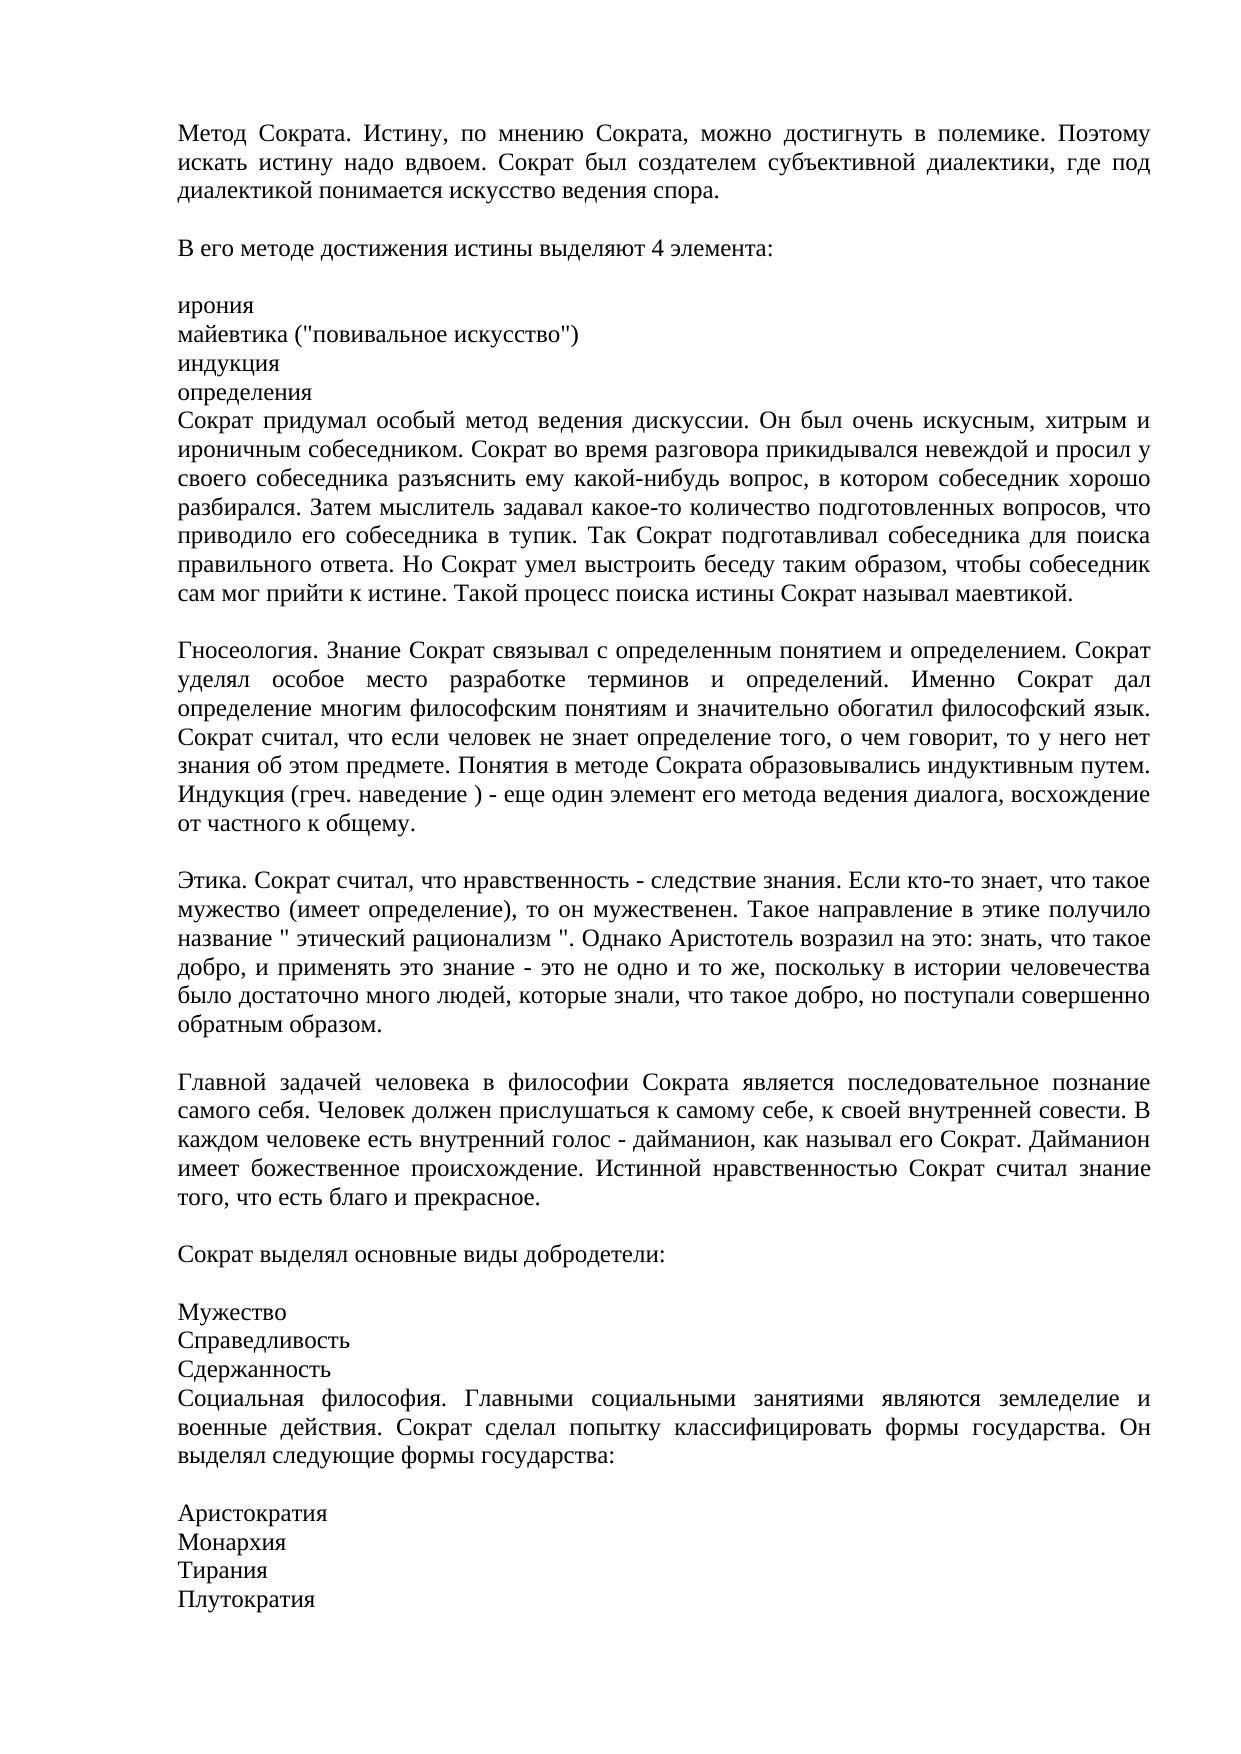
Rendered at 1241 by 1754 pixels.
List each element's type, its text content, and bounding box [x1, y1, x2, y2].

text Монархия [177, 1527, 1152, 1556]
text Сдержанность [177, 1354, 1152, 1383]
text Этика. Сократ считал, что нравственность - следствие знания. Если кто-то знает, что такое мужество (имеет определение), то он мужественен. Такое направление в этике получило название " этический рационализм ". Однако Аристотель возразил на это: знать, что такое добро, и применять это знание - это не одно и то же, поскольку в истории человечества было достаточно много людей, которые знали, что такое добро, но поступали совершенно обратным образом. [177, 866, 1152, 1038]
text Сократ придумал особый метод ведения дискуссии. Он был очень искусным, хитрым и ироничным собеседником. Сократ во время разговора прикидывался невеждой и просил у своего собеседника разъяснить ему какой-нибудь вопрос, в котором собеседник хорошо разбирался. Затем мыслитель задавал какое-то количество подготовленных вопросов, что приводило его собеседника в тупик. Так Сократ подготавливал собеседника для поиска правильного ответа. Но Сократ умел выстроить беседу таким образом, чтобы собеседник сам мог прийти к истине. Такой процесс поиска истины Сократ называл маевтикой. [177, 406, 1152, 607]
text майевтика ("повивальное искусство") [177, 319, 1152, 348]
text Социальная философия. Главными социальными занятиями являются земледелие и военные действия. Сократ сделал попытку классифицировать формы государства. Он выделял следующие формы государства: [177, 1383, 1152, 1469]
text Главной задачей человека в философии Сократа является последовательное познание самого себя. Человек должен прислушаться к самому себе, к своей внутренней совести. В каждом человеке есть внутренний голос - дайманион, как называл его Сократ. Дайманион имеет божественное происхождение. Истинной нравственностью Сократ считал знание того, что есть благо и прекрасное. [177, 1067, 1152, 1211]
text Мужество [177, 1297, 1152, 1326]
text Плутократия [177, 1584, 1152, 1613]
text ирония [177, 291, 1152, 319]
text Сократ выделял основные виды добродетели: [177, 1239, 1152, 1268]
text определения [177, 377, 1152, 406]
text Аристократия [177, 1498, 1152, 1527]
text индукция [177, 348, 1152, 377]
text Тирания [177, 1556, 1152, 1584]
text Гносеология. Знание Сократ связывал с определенным понятием и определением. Сократ уделял особое место разработке терминов и определений. Именно Сократ дал определение многим философским понятиям и значительно обогатил философский язык. Сократ считал, что если человек не знает определение того, о чем говорит, то у него нет знания об этом предмете. Понятия в методе Сократа образовывались индуктивным путем. Индукция (греч. наведение ) - еще один элемент его метода ведения диалога, восхождение от частного к общему. [177, 636, 1152, 837]
text В его методе достижения истины выделяют 4 элемента: [177, 233, 1152, 262]
text Метод Сократа. Истину, по мнению Сократа, можно достигнуть в полемике. Поэтому искать истину надо вдвоем. Сократ был создателем субъективной диалектики, где под диалектикой понимается искусство ведения спора. [177, 118, 1152, 204]
text Справедливость [177, 1326, 1152, 1354]
